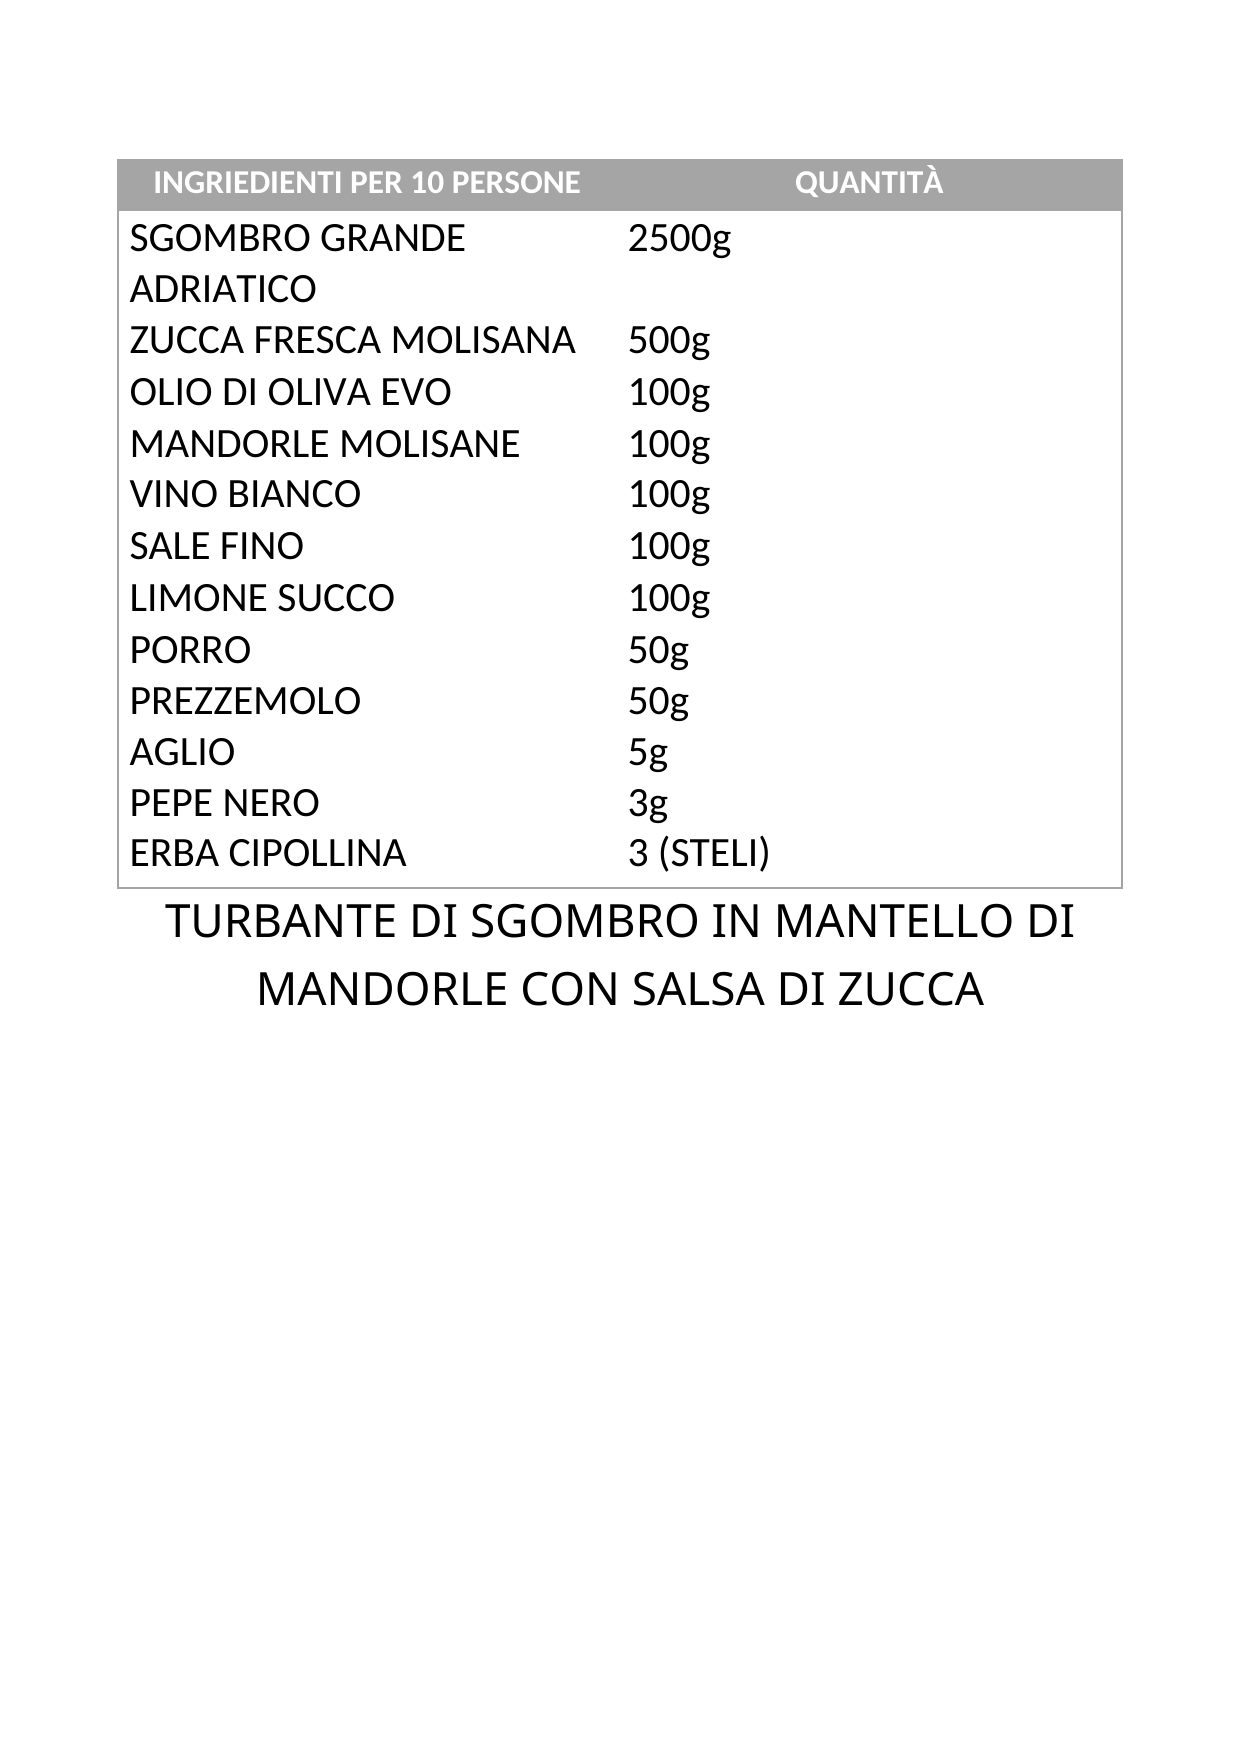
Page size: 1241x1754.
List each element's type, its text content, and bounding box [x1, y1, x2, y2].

table_cell OLIO DI OLIVA EVO [119, 365, 616, 417]
table_cell 500g [616, 313, 1121, 365]
table_header QUANTITÀ [616, 161, 1121, 211]
table_cell 100g [616, 571, 1121, 623]
table_cell 100g [616, 365, 1121, 417]
table_cell SGOMBRO GRANDE ADRIATICO [119, 211, 616, 313]
table_cell 100g [616, 417, 1121, 467]
table_cell PORRO PREZZEMOLO AGLIO PEPE NERO ERBA CIPOLLINA [119, 623, 616, 887]
table_header INGRIEDIENTI PER 10 PERSONE [119, 161, 616, 211]
table_cell ZUCCA FRESCA MOLISANA [119, 313, 616, 365]
table_cell MANDORLE MOLISANE [119, 417, 616, 467]
table_cell 2500g [616, 211, 1121, 313]
text TURBANTE DI SGOMBRO IN MANTELLO DI MANDORLE CON SALSA DI ZUCCA [118, 889, 1122, 1018]
table_cell 100g [616, 519, 1121, 571]
table_cell 50g 50g 5g 3g 3 (STELI) [616, 623, 1121, 887]
table_cell VINO BIANCO [119, 468, 616, 519]
table_cell 100g [616, 468, 1121, 519]
table_cell SALE FINO [119, 519, 616, 571]
table_cell LIMONE SUCCO [119, 571, 616, 623]
